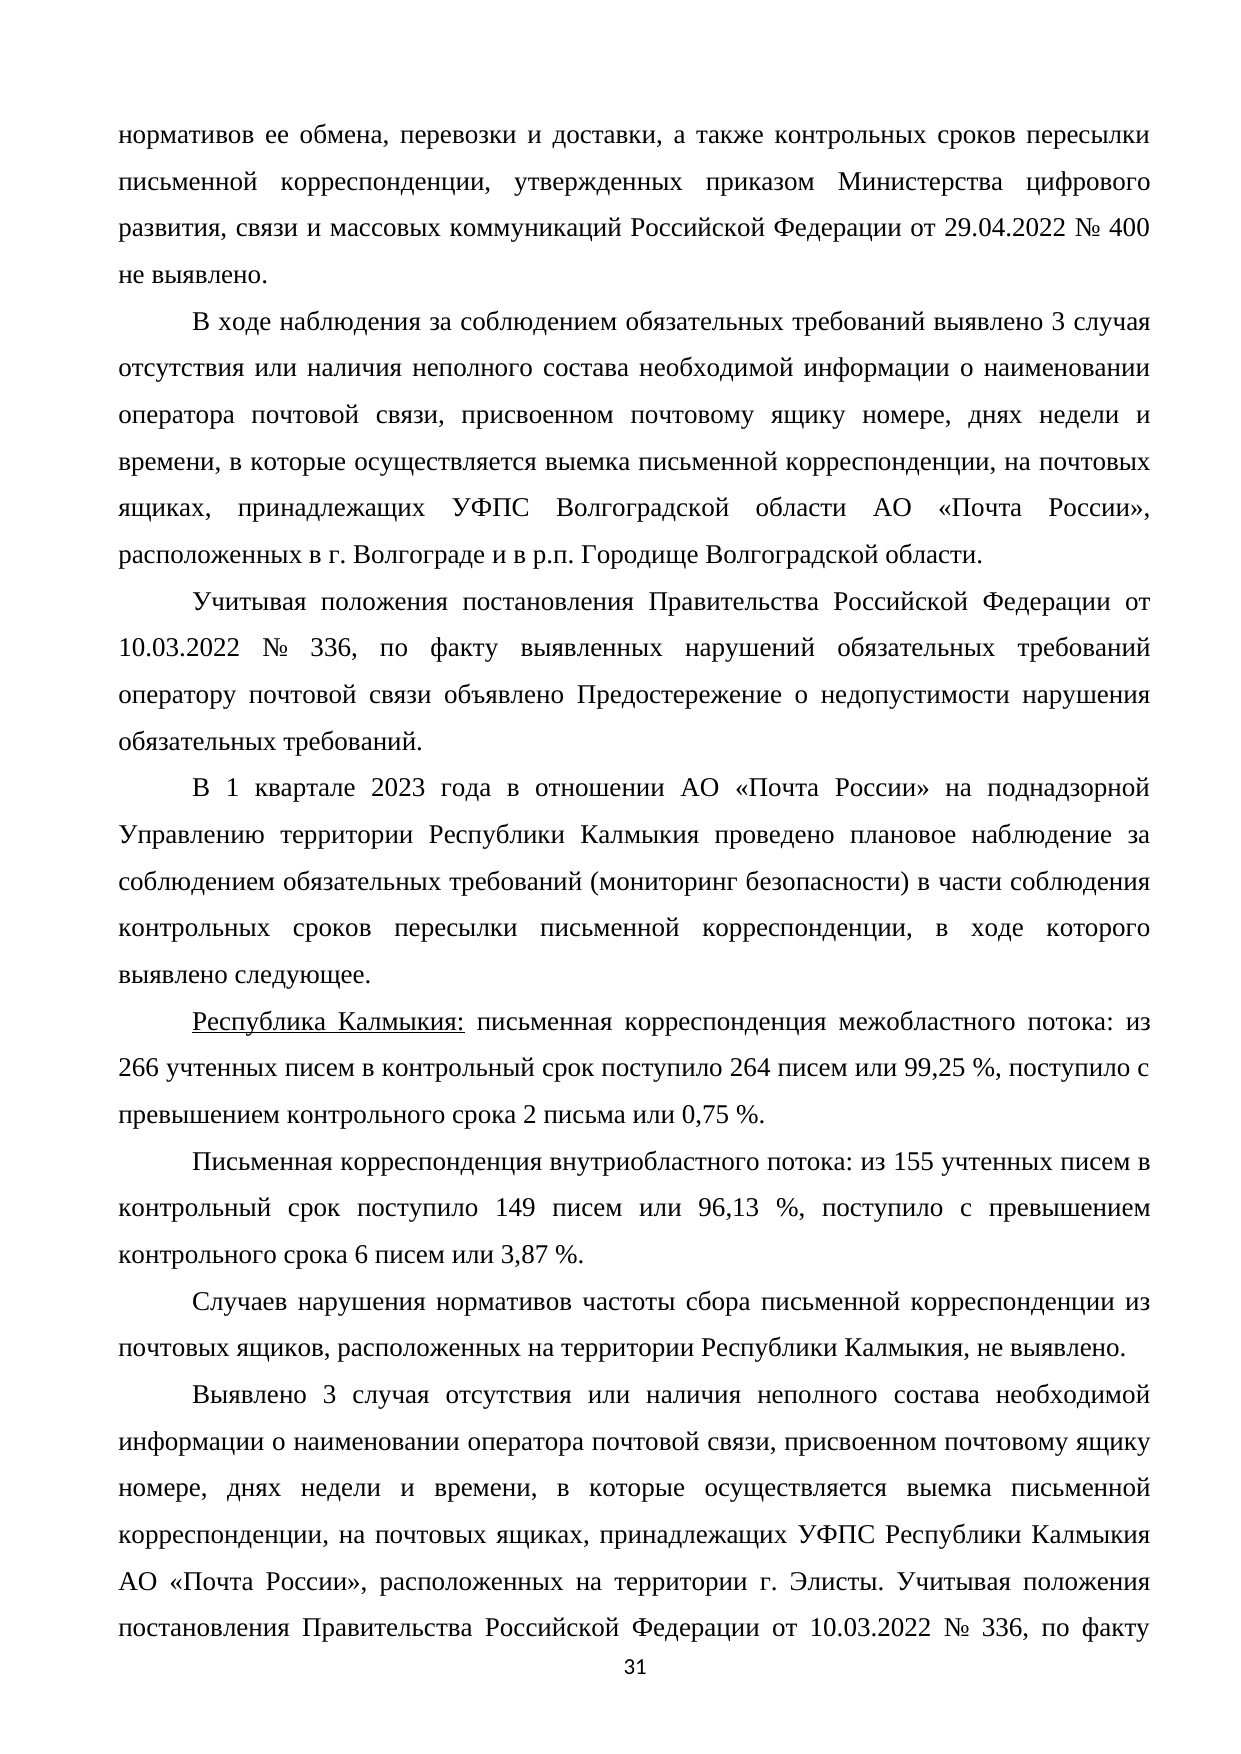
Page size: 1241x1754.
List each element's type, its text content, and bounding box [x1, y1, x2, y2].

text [118, 118, 1152, 289]
text Случаев нарушения нормативов частоты сбора письменной корреспонденции из почтовых ящиков, расположенных на территории Республики Калмыкия, не выявлено. [118, 1285, 1152, 1363]
text Учитывая положения постановления Правительства Российской Федерации от 10.03.2022 № 336, по факту выявленных нарушений обязательных требований оператору почтовой связи объявлено Предостережение о недопустимости нарушения обязательных требований. [118, 585, 1152, 756]
text Республика Калмыкия: письменная корреспонденция межобластного потока: из 266 учтенных писем в контрольный срок поступило 264 писем или 99,25 %, поступило с превышением контрольного срока 2 письма или 0,75 %. [118, 1005, 1152, 1129]
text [118, 1378, 1152, 1643]
text В ходе наблюдения за соблюдением обязательных требований выявлено 3 случая отсутствия или наличия неполного состава необходимой информации о наименовании оператора почтовой связи, присвоенном почтовому ящику номере, днях недели и времени, в которые осуществляется выемка письменной корреспонденции, на почтовых ящиках, принадлежащих УФПС Волгоградской области АО «Почта России», расположенных в г. Волгограде и в р.п. Городище Волгоградской области. [118, 305, 1152, 569]
text В 1 квартале 2023 года в отношении АО «Почта России» на поднадзорной Управлению территории Республики Калмыкия проведено плановое наблюдение за соблюдением обязательных требований (мониторинг безопасности) в части соблюдения контрольных сроков пересылки письменной корреспонденции, в ходе которого выявлено следующее. [118, 771, 1152, 989]
text Письменная корреспонденция внутриобластного потока: из 155 учтенных писем в контрольный срок поступило 149 писем или 96,13 %, поступило с превышением контрольного срока 6 писем или 3,87 %. [118, 1145, 1152, 1269]
